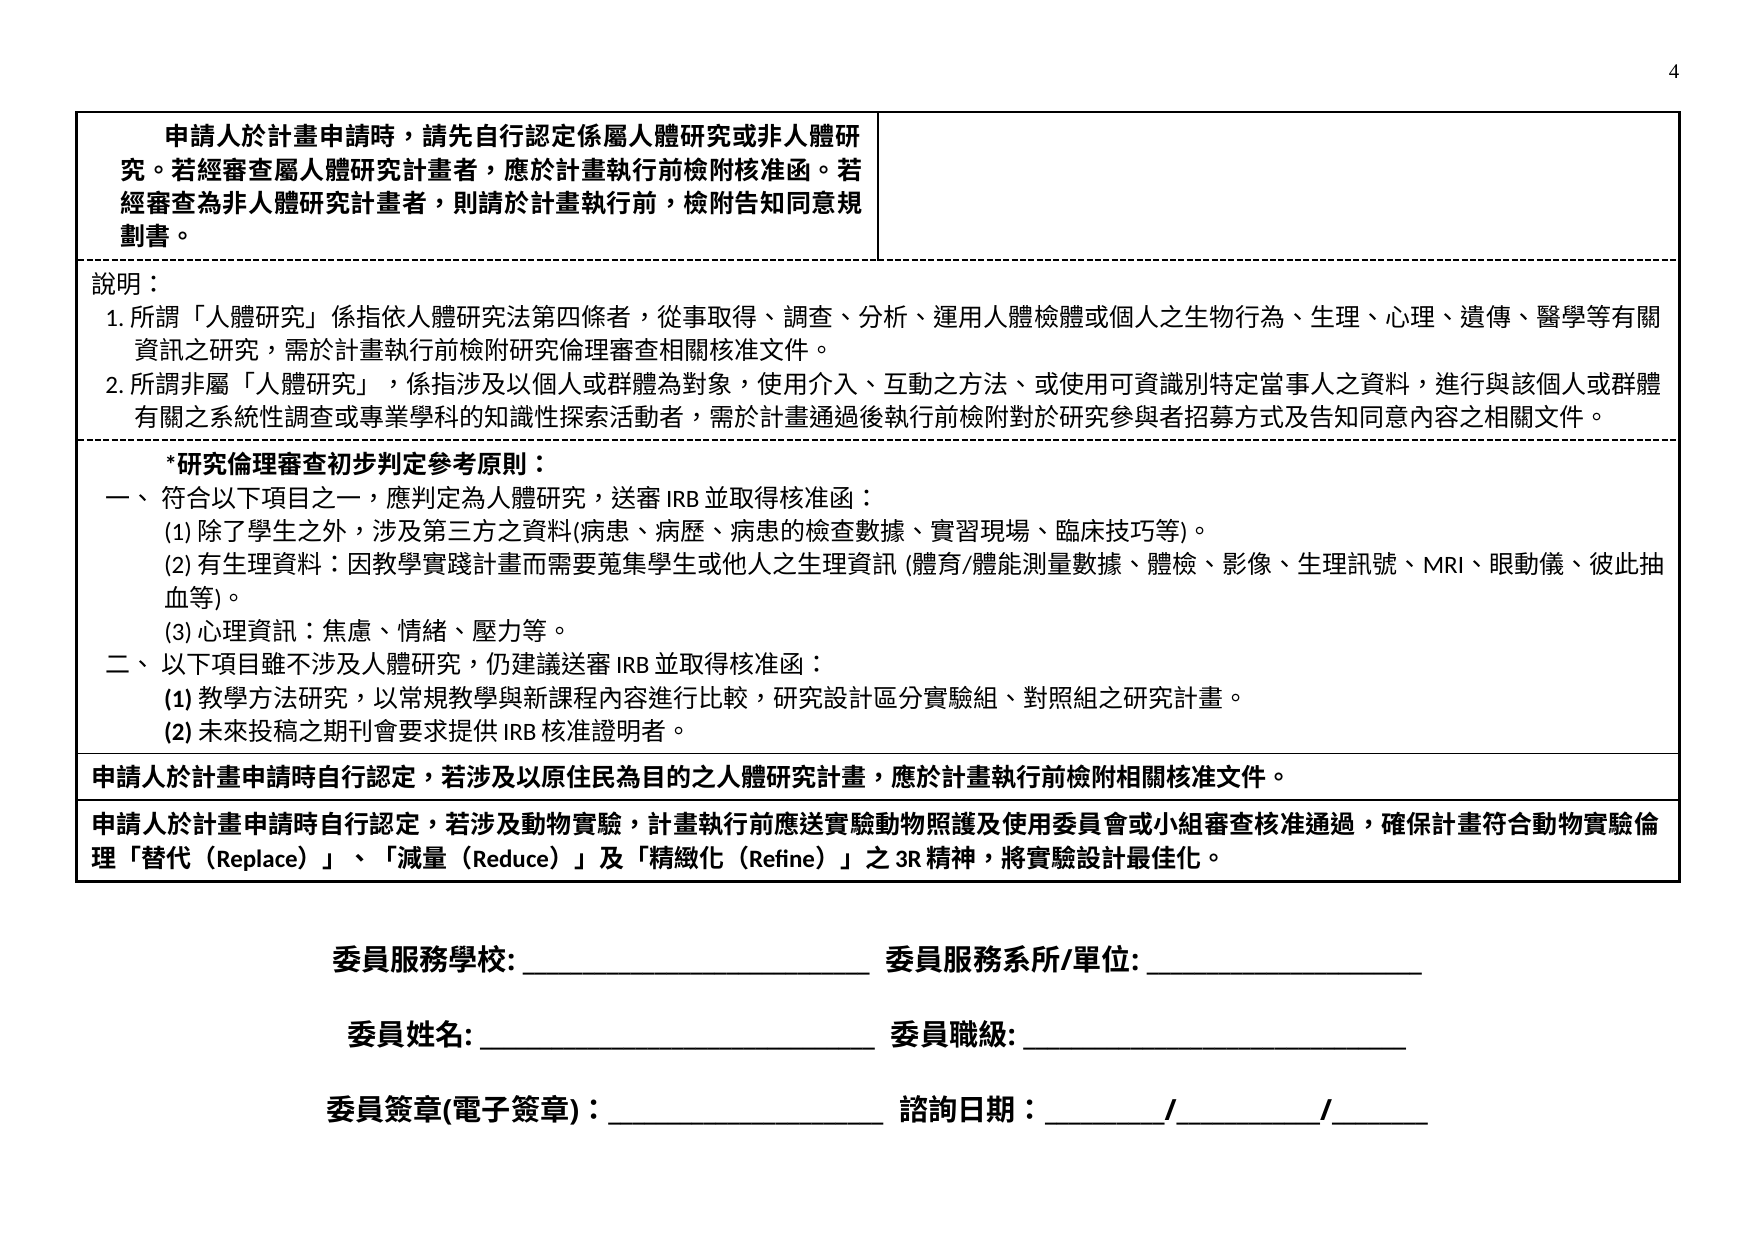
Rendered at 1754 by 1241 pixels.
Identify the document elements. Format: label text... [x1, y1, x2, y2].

table_cell 申請人於計畫申請時自行認定，若涉及動物實驗，計畫執行前應送實驗動物照護及使用委員會或小組審查核准通過，確保計畫符合動物實驗倫理「替代（Replace）」、「減量（Reduce）」及「精緻化（Refine）」之3R精神，將實驗設計最佳化。 [78, 801, 1678, 880]
text 委員姓名: _________________________________ 委員職級: ________________________________ [75, 996, 1679, 1071]
table_cell 說明： 1. 所謂「人體研究」係指依人體研究法第四條者，從事取得、調查、分析、運用人體檢體或個人之生物行為、生理、心理、遺傳、醫學等有關資訊之研究，需於計畫執行前檢附研究倫理審查相關核准文件。 2. 所謂非屬「人體研究」，係指涉及以個人或群體為對象，使用介入、互動之方法、或使用可資識別特定當事人之資料，進行與該個人或群體有關之系統性調查或專業學科的知識性探索活動者，需於計畫通過後執行前檢附對於研究參與者招募方式及告知同意內容之相關文件。 [78, 259, 1678, 439]
table_cell 申請人於計畫申請時自行認定，若涉及以原住民為目的之人體研究計畫，應於計畫執行前檢附相關核准文件。 [78, 754, 1678, 799]
text 委員服務學校: _____________________________ 委員服務系所/單位: _______________________ [75, 921, 1679, 996]
table_cell 申請人於計畫申請時，請先自行認定係屬人體研究或非人體研究。若經審查屬人體研究計畫者，應於計畫執行前檢附核准函。若經審查為非人體研究計畫者，則請於計畫執行前，檢附告知同意規劃書。 [78, 113, 877, 258]
table_cell [879, 113, 1678, 258]
table_cell *研究倫理審查初步判定參考原則： 符合以下項目之一，應判定為人體研究，送審IRB並取得核准函： 除了學生之外，涉及第三方之資料(病患、病歷、病患的檢查數據、實習現場、臨床技巧等)。 有生理資料：因教學實踐計畫而需要蒐集學生或他人之生理資訊 (體育/體能測量數據、體檢、影像、生理訊號、MRI、眼動儀、彼此抽血等)。 心理資訊：焦慮、情緒、壓力等。 以下項目雖不涉及人體研究，仍建議送審IRB並取得核准函： 教學方法研究，以常規教學與新課程內容進行比較，研究設計區分實驗組、對照組之研究計畫。 未來投稿之期刊會要求提供IRB核准證明者。 [78, 439, 1678, 753]
text 委員簽章(電子簽章)：_______________________ 諮詢日期：__________/____________/________ [75, 1071, 1679, 1146]
